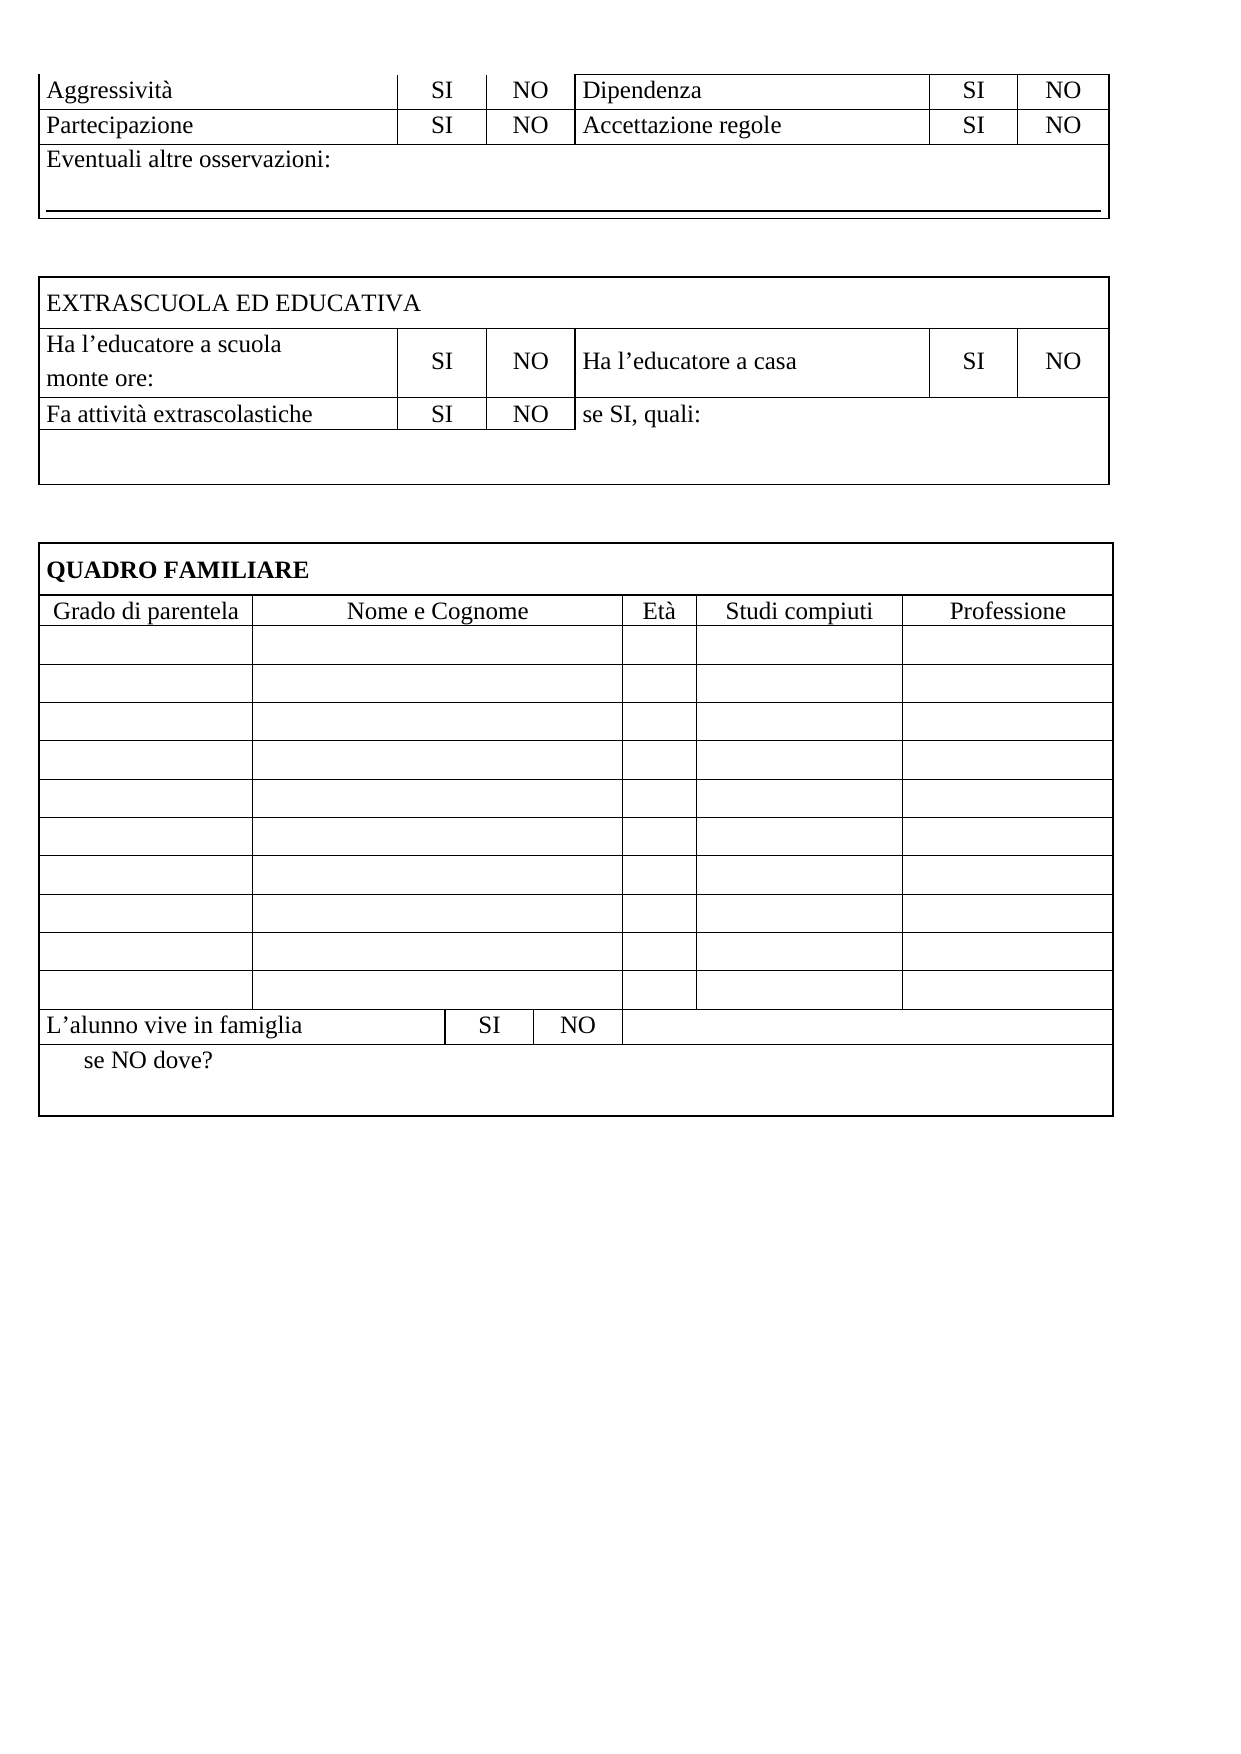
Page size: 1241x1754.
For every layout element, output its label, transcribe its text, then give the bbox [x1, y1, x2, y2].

table_cell [40, 895, 252, 932]
table_cell [697, 856, 902, 893]
table_cell [623, 856, 696, 893]
table_cell Grado di parentela [40, 596, 252, 625]
table_cell Partecipazione [40, 110, 397, 143]
table_cell [40, 780, 252, 817]
table_cell Dipendenza [576, 75, 929, 109]
table_cell [903, 933, 1112, 970]
table_cell SI [398, 74, 486, 109]
table_cell [40, 933, 252, 970]
table_cell [253, 665, 622, 702]
table_cell NO [1018, 110, 1108, 143]
table_cell [253, 741, 622, 778]
table_cell [623, 665, 696, 702]
table_cell SI [930, 329, 1017, 397]
table_cell Accettazione regole [576, 110, 929, 143]
table_cell Aggressività [40, 74, 398, 109]
table_cell Eventuali altre osservazioni: [40, 145, 1108, 218]
table_cell NO [487, 398, 574, 428]
table_cell [697, 741, 902, 778]
table_cell [903, 856, 1112, 893]
table_cell [40, 429, 1108, 484]
table_cell [40, 665, 252, 702]
table_cell [697, 971, 902, 1008]
table_cell [623, 933, 696, 970]
table_cell [253, 780, 622, 817]
table_cell Nome e Cognome [253, 596, 622, 625]
table_cell NO [487, 329, 574, 397]
table_cell SI [930, 75, 1017, 109]
table_cell [903, 665, 1112, 702]
table_cell [623, 703, 696, 740]
table_cell [253, 971, 622, 1008]
table_cell [623, 780, 696, 817]
table_cell [903, 818, 1112, 855]
table_cell SI [398, 398, 486, 428]
table_cell Professione [903, 596, 1112, 625]
table_header EXTRASCUOLA ED EDUCATIVA [40, 278, 1108, 328]
table_cell [697, 626, 902, 663]
table_cell [697, 818, 902, 855]
table_cell [623, 971, 696, 1008]
table_cell se NO dove? [40, 1045, 1112, 1115]
table_cell [40, 971, 252, 1008]
table_cell [40, 703, 252, 740]
table_cell Studi compiuti [697, 596, 902, 625]
table_cell [40, 818, 252, 855]
table_cell [253, 933, 622, 970]
table_cell [253, 895, 622, 932]
table_cell SI [446, 1010, 533, 1044]
table_cell [697, 703, 902, 740]
table_cell [697, 665, 902, 702]
table_cell Ha l’educatore a casa [576, 329, 929, 397]
table_cell [40, 856, 252, 893]
table_cell [253, 703, 622, 740]
table_cell [903, 780, 1112, 817]
table_cell SI [398, 329, 486, 397]
table_cell [903, 703, 1112, 740]
table_cell [623, 818, 696, 855]
table_cell [697, 895, 902, 932]
table_cell [903, 741, 1112, 778]
table_cell Fa attività extrascolastiche [40, 398, 397, 428]
table_cell NO [487, 110, 574, 143]
table_cell [903, 971, 1112, 1008]
table_cell [40, 626, 252, 663]
table_cell [623, 895, 696, 932]
table_cell [903, 626, 1112, 663]
table_cell SI [398, 110, 486, 143]
table_cell NO [486, 74, 574, 109]
table_cell [253, 856, 622, 893]
table_cell [253, 626, 622, 663]
table_cell NO [1018, 75, 1108, 109]
table_cell [697, 933, 902, 970]
table_cell [623, 1010, 1112, 1044]
table_cell [623, 741, 696, 778]
table_cell NO [534, 1010, 622, 1044]
table_cell L’alunno vive in famiglia [40, 1010, 444, 1044]
table_cell [623, 626, 696, 663]
table_cell Ha l’educatore a scuola monte ore: [40, 329, 397, 397]
table_cell SI [930, 110, 1017, 143]
table_cell [40, 741, 252, 778]
table_cell [903, 895, 1112, 932]
table_cell Età [623, 596, 696, 625]
table_cell se SI, quali: [576, 398, 1108, 428]
table_cell [253, 818, 622, 855]
table_cell [697, 780, 902, 817]
table_header QUADRO FAMILIARE [40, 544, 1112, 594]
table_cell NO [1018, 329, 1108, 397]
